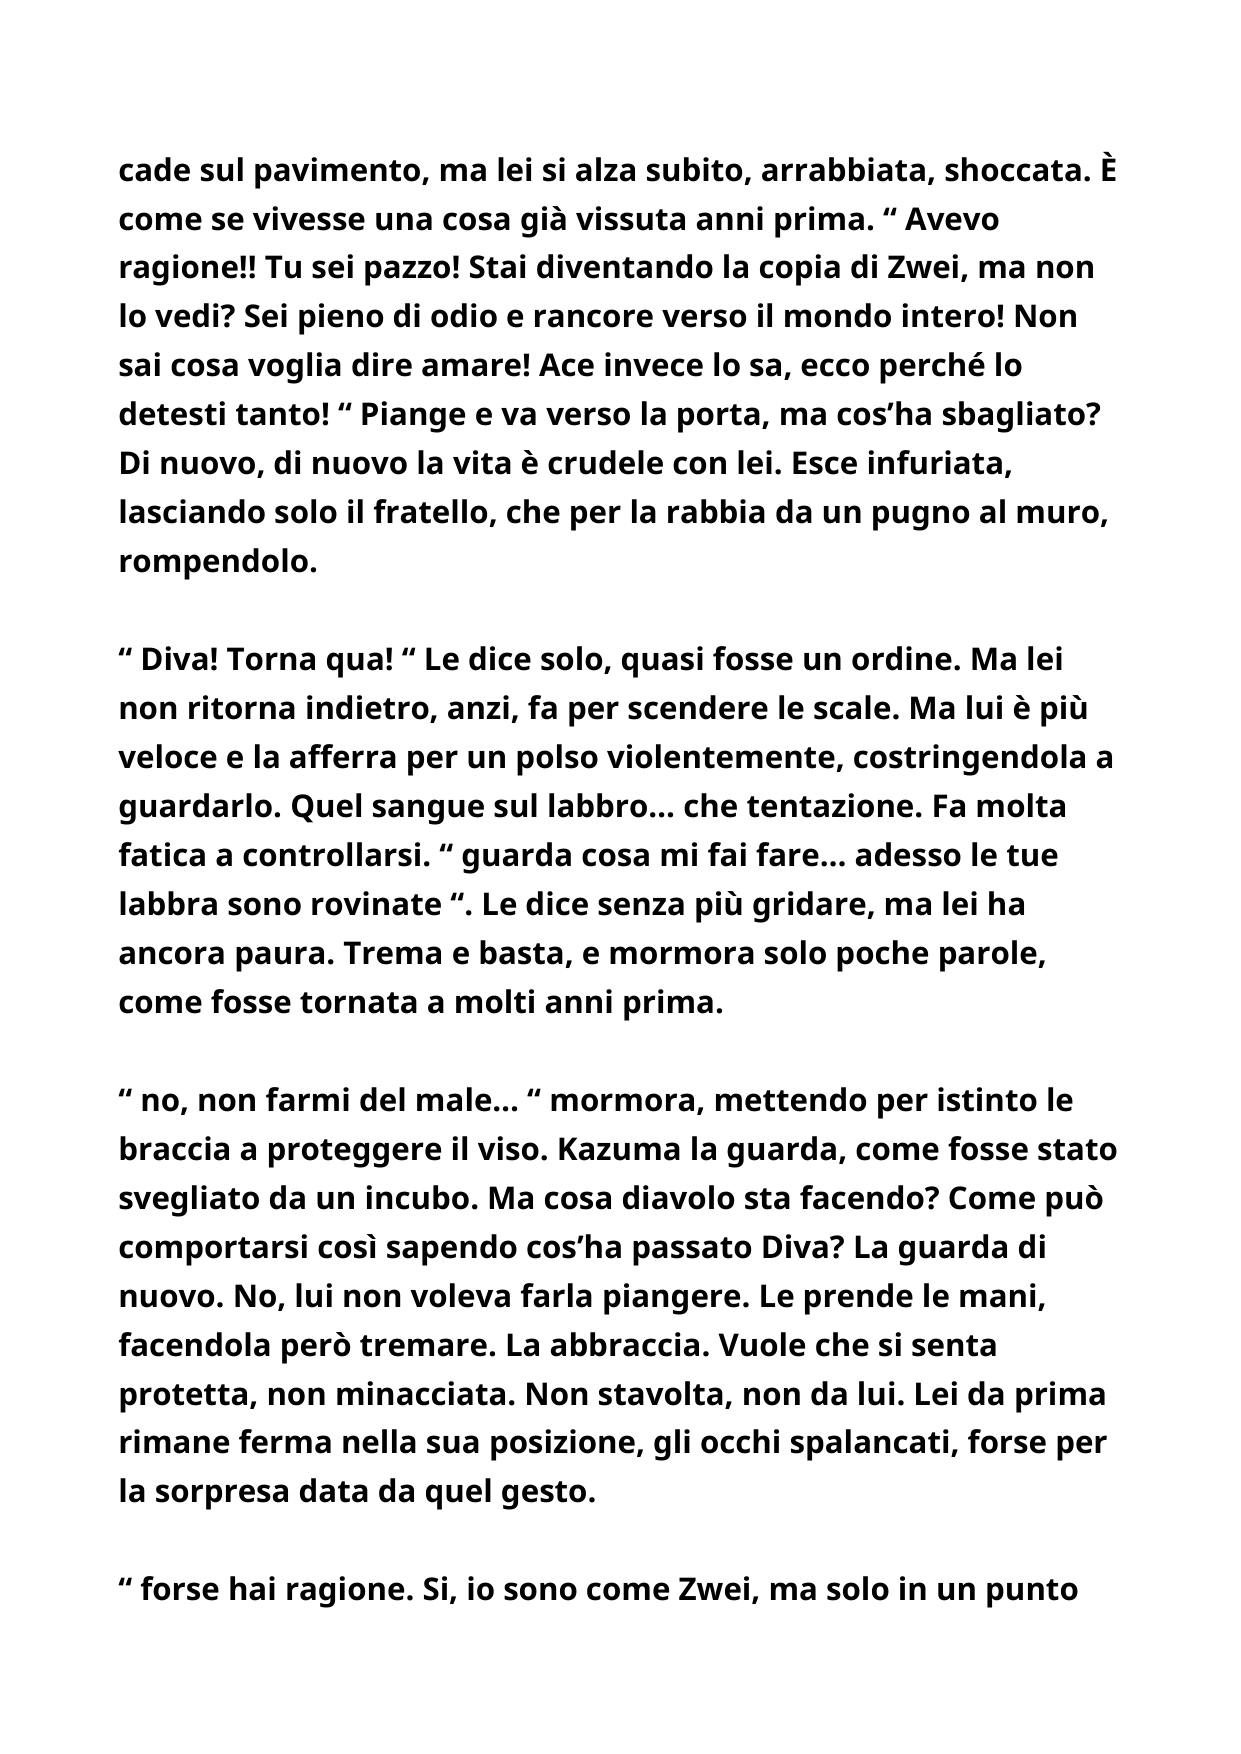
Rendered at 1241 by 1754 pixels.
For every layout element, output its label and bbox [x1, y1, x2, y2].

text [118, 148, 1122, 1610]
